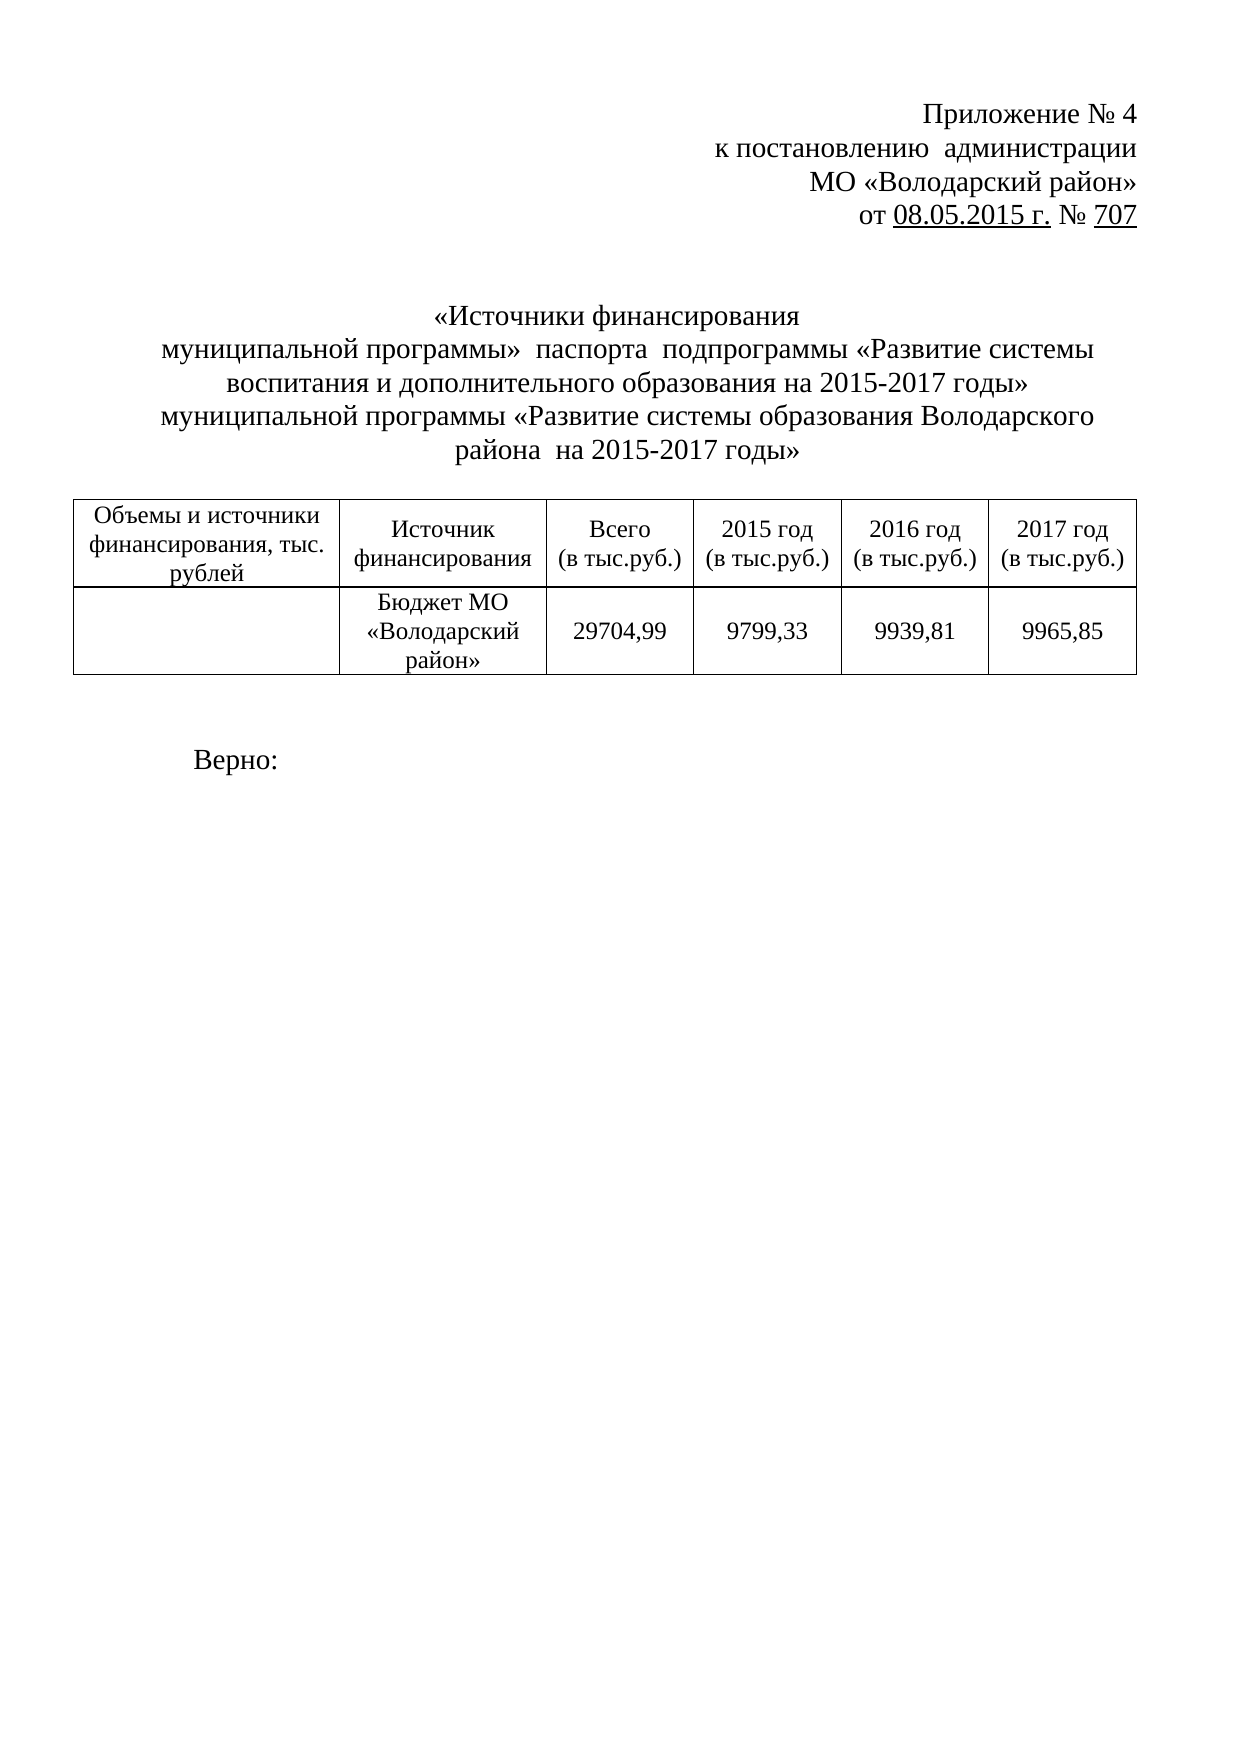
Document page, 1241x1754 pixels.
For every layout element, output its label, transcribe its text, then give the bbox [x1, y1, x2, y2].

table_header Источник финансирования [340, 500, 546, 586]
text Верно: [118, 742, 1137, 775]
table_cell Бюджет МО «Володарский район» [340, 588, 546, 674]
text от 08.05.2015 г. № 707 [118, 197, 1137, 231]
text Приложение № 4 [118, 97, 1137, 130]
table_cell 9939,81 [842, 588, 988, 674]
table_header Объемы и источники финансирования, тыс. рублей [74, 500, 339, 586]
table_cell 29704,99 [547, 588, 693, 674]
text к постановлению администрации [118, 130, 1137, 164]
text МО «Володарский район» [118, 164, 1137, 197]
table_cell 9965,85 [989, 588, 1136, 674]
table_header 2016 год (в тыс.руб.) [842, 500, 988, 586]
table_header 2015 год (в тыс.руб.) [694, 500, 841, 586]
table_cell 9799,33 [694, 588, 841, 674]
table_cell [74, 588, 339, 674]
table_header 2017 год (в тыс.руб.) [989, 500, 1136, 586]
table_header Всего (в тыс.руб.) [547, 500, 693, 586]
text «Источники финансирования муниципальной программы» паспорта подпрограммы «Развитие системы воспитания и дополнительного образования на 2015-2017 годы» муниципальной программы «Развитие системы образования Володарского района на 2015-2017 годы» [118, 298, 1137, 466]
